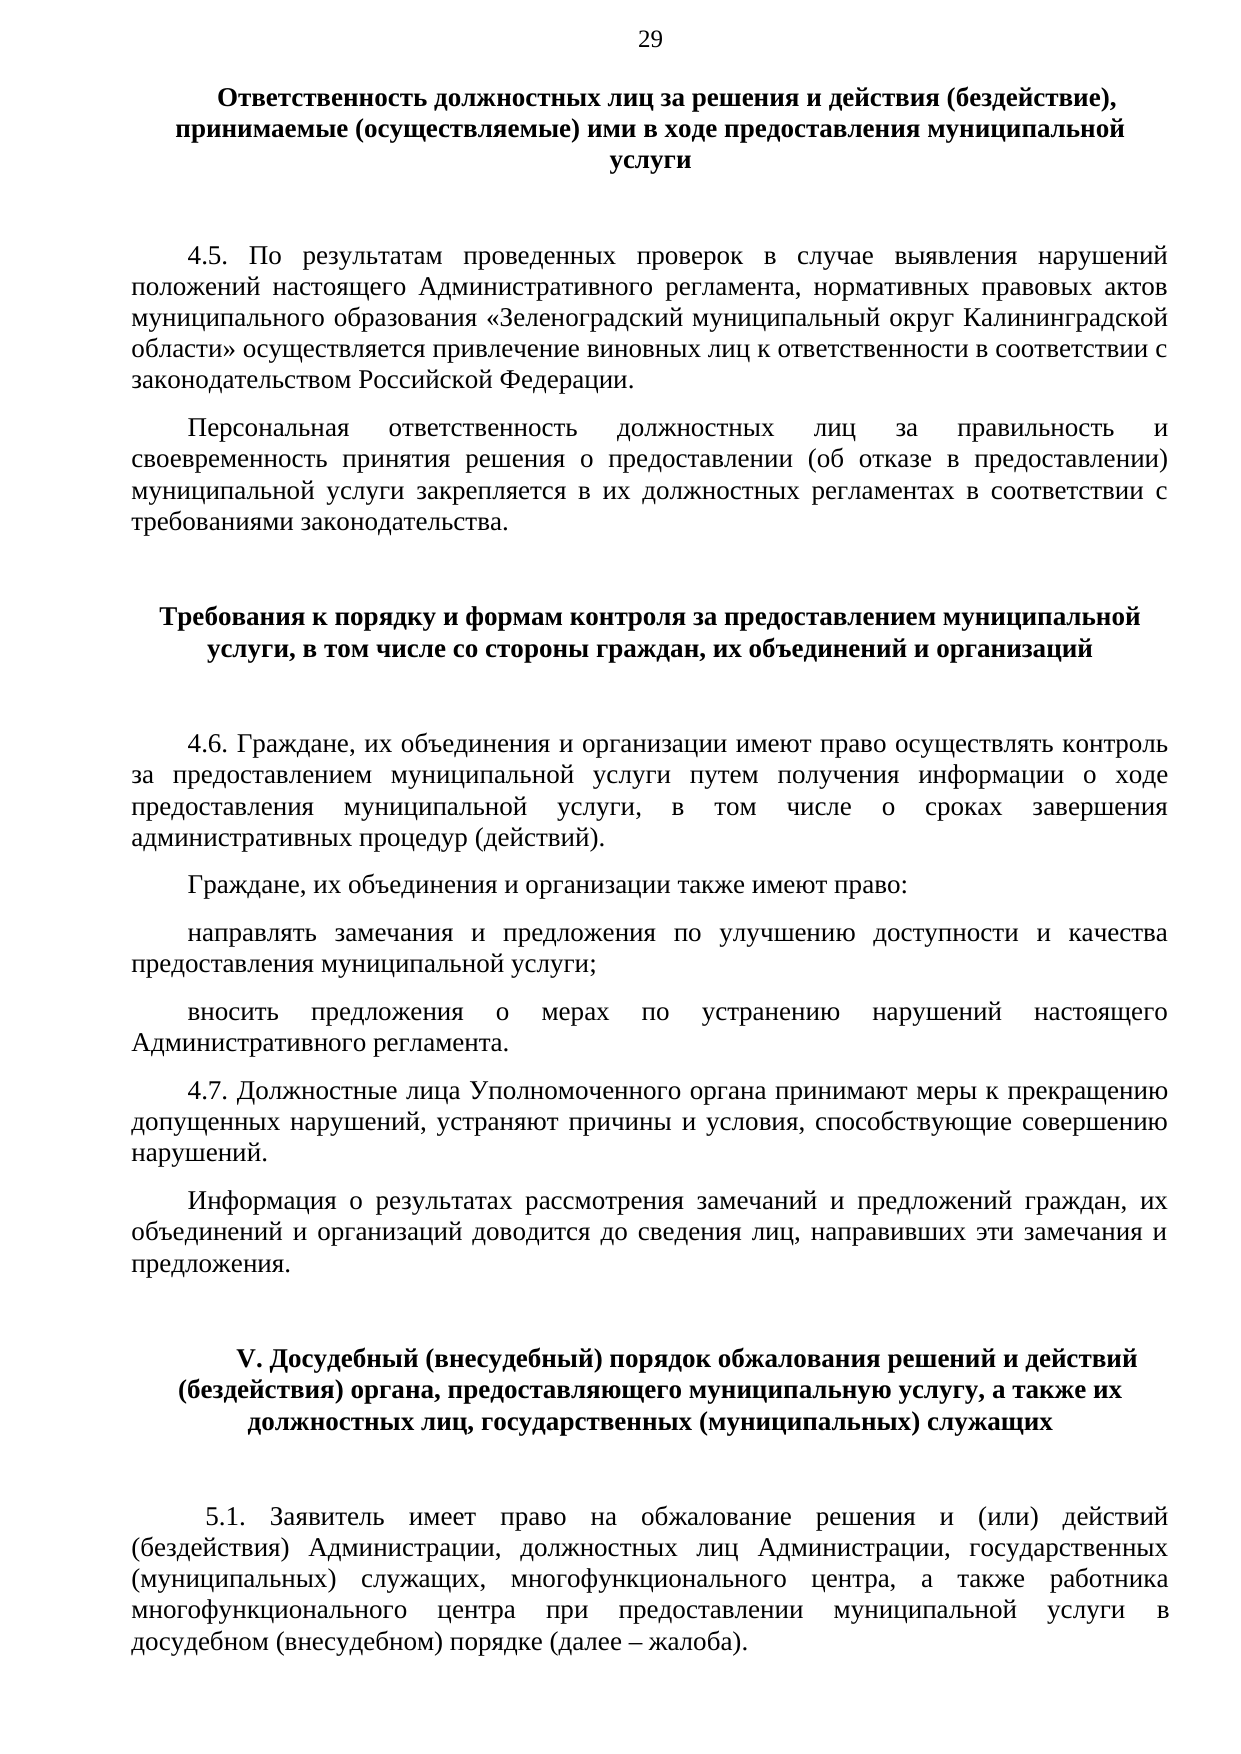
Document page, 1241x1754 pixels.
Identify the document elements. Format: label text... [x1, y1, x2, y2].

text вносить предложения о мерах по устранению нарушений настоящего Административного регламента. [131, 995, 1169, 1058]
text Граждане, их объединения и организации также имеют право: [131, 868, 1169, 900]
text V. Досудебный (внесудебный) порядок обжалования решений и действий (бездействия) органа, предоставляющего муниципальную услугу, а также их должностных лиц, государственных (муниципальных) служащих [131, 1342, 1169, 1436]
text Требования к порядку и формам контроля за предоставлением муниципальной услуги, в том числе со стороны граждан, их объединений и организаций [131, 601, 1169, 663]
text Информация о результатах рассмотрения замечаний и предложений граждан, их объединений и организаций доводится до сведения лиц, направивших эти замечания и предложения. [131, 1184, 1169, 1278]
text Персональная ответственность должностных лиц за правильность и своевременность принятия решения о предоставлении (об отказе в предоставлении) муниципальной услуги закрепляется в их должностных регламентах в соответствии с требованиями законодательства. [131, 411, 1169, 536]
text направлять замечания и предложения по улучшению доступности и качества предоставления муниципальной услуги; [131, 916, 1169, 979]
text 4.6. Граждане, их объединения и организации имеют право осуществлять контроль за предоставлением муниципальной услуги путем получения информации о ходе предоставления муниципальной услуги, в том числе о сроках завершения административных процедур (действий). [131, 727, 1169, 852]
text 4.7. Должностные лица Уполномоченного органа принимают меры к прекращению допущенных нарушений, устраняют причины и условия, способствующие совершению нарушений. [131, 1074, 1169, 1168]
text 5.1. Заявитель имеет право на обжалование решения и (или) действий (бездействия) Администрации, должностных лиц Администрации, государственных (муниципальных) служащих, многофункционального центра, а также работника многофункционального центра при предоставлении муниципальной услуги в досудебном (внесудебном) порядке (далее – жалоба). [131, 1500, 1169, 1656]
text 4.5. По результатам проведенных проверок в случае выявления нарушений положений настоящего Административного регламента, нормативных правовых актов муниципального образования «Зеленоградский муниципальный округ Калининградской области» осуществляется привлечение виновных лиц к ответственности в соответствии с законодательством Российской Федерации. [131, 239, 1169, 395]
text Ответственность должностных лиц за решения и действия (бездействие), принимаемые (осуществляемые) ими в ходе предоставления муниципальной услуги [131, 81, 1169, 174]
